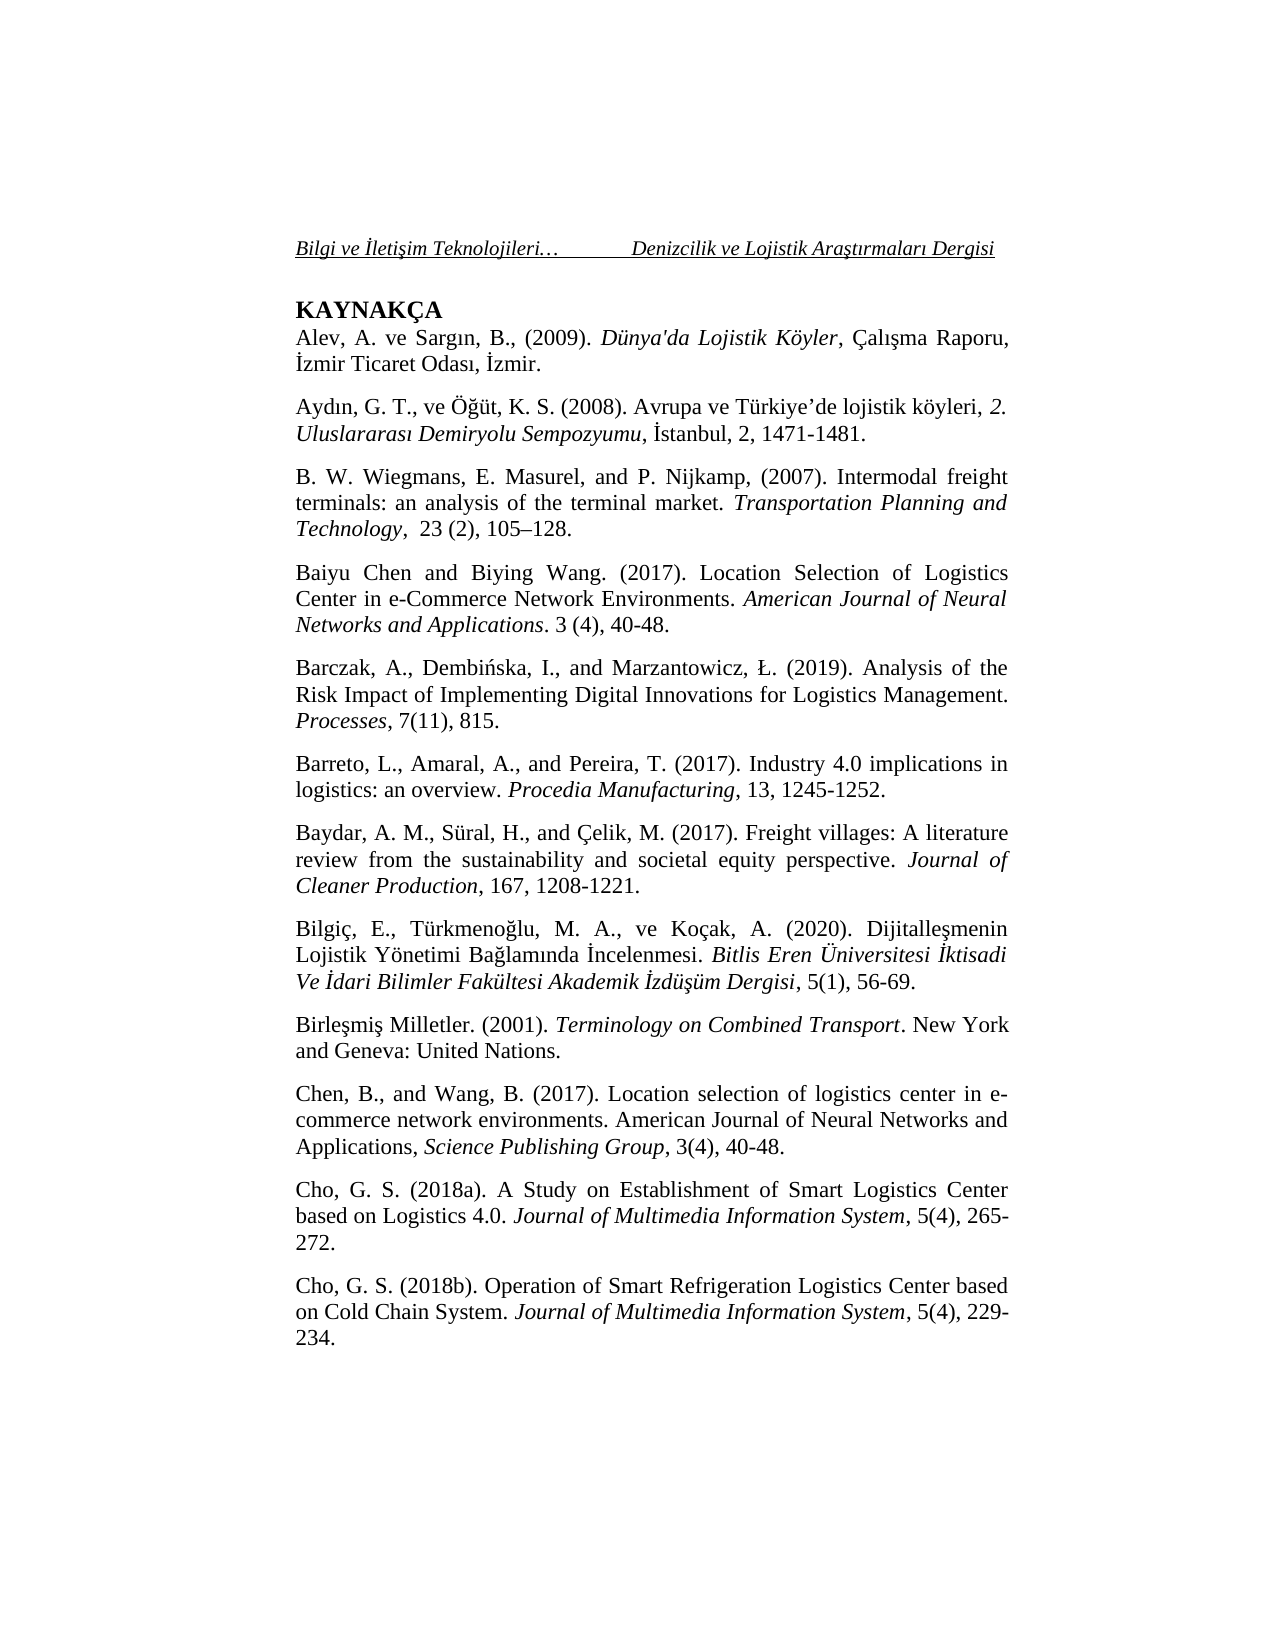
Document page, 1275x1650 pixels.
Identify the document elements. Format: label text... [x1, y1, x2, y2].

text Baydar, A. M., Süral, H., and Çelik, M. (2017). Freight villages: A literature review from the sustainability and societal equity perspective. Journal of Cleaner Production, 167, 1208-1221. [295, 819, 1009, 898]
text Barreto, L., Amaral, A., and Pereira, T. (2017). Industry 4.0 implications in logistics: an overview. Procedia Manufacturing, 13, 1245-1252. [295, 750, 1009, 803]
text Bilgiç, E., Türkmenoğlu, M. A., ve Koçak, A. (2020). Dijitalleşmenin Lojistik Yönetimi Bağlamında İncelenmesi. Bitlis Eren Üniversitesi İktisadi Ve İdari Bilimler Fakültesi Akademik İzdüşüm Dergisi, 5(1), 56-69. [295, 915, 1009, 994]
text Aydın, G. T., ve Öğüt, K. S. (2008). Avrupa ve Türkiye’de lojistik köyleri, 2. Uluslararası Demiryolu Sempozyumu, İstanbul, 2, 1471-1481. [295, 393, 1009, 446]
text Cho, G. S. (2018b). Operation of Smart Refrigeration Logistics Center based on Cold Chain System. Journal of Multimedia Information System, 5(4), 229-234. [295, 1272, 1009, 1351]
text Baiyu Chen and Biying Wang. (2017). Location Selection of Logistics Center in e-Commerce Network Environments. American Journal of Neural Networks and Applications. 3 (4), 40-48. [295, 558, 1009, 638]
text Cho, G. S. (2018a). A Study on Establishment of Smart Logistics Center based on Logistics 4.0. Journal of Multimedia Information System, 5(4), 265-272. [295, 1176, 1009, 1255]
subtitle KAYNAKÇA [295, 295, 1009, 324]
text Alev, A. ve Sargın, B., (2009). Dünya'da Lojistik Köyler, Çalışma Raporu, İzmir Ticaret Odası, İzmir. [295, 324, 1009, 377]
text Birleşmiş Milletler. (2001). Terminology on Combined Transport. New York and Geneva: United Nations. [295, 1011, 1009, 1063]
text Barczak, A., Dembińska, I., and Marzantowicz, Ł. (2019). Analysis of the Risk Impact of Implementing Digital Innovations for Logistics Management. Processes, 7(11), 815. [295, 654, 1009, 733]
text Chen, B., and Wang, B. (2017). Location selection of logistics center in e-commerce network environments. American Journal of Neural Networks and Applications, Science Publishing Group, 3(4), 40-48. [295, 1080, 1009, 1159]
text B. W. Wiegmans, E. Masurel, and P. Nijkamp, (2007). Intermodal freight terminals: an analysis of the terminal market. Transportation Planning and Technology, 23 (2), 105–128. [295, 463, 1009, 542]
